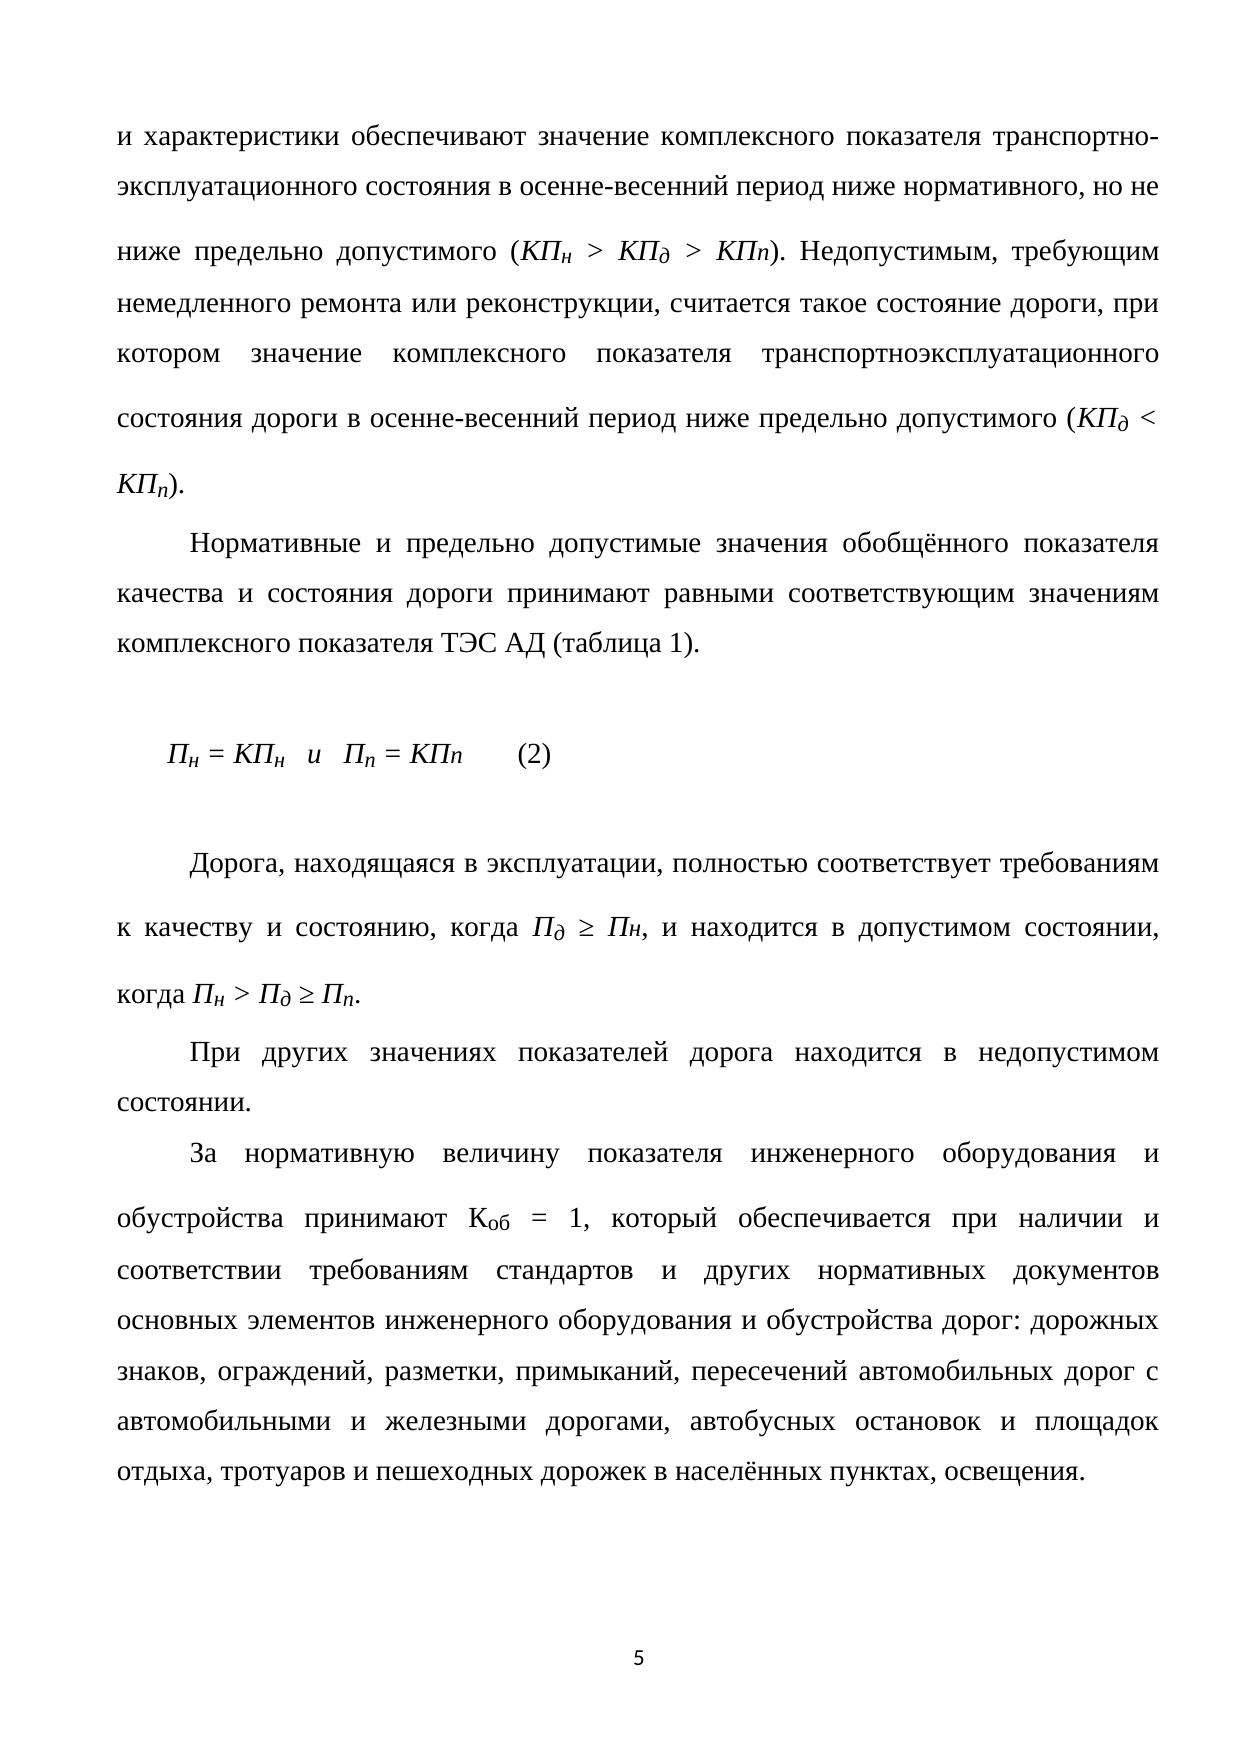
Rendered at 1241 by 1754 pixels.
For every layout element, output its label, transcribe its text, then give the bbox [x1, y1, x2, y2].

text При других значениях показателей дорога находится в недопустимом состоянии. [117, 1034, 1160, 1118]
text За нормативную величину показателя инженерного оборудования и обустройства принимают Коб = 1, который обеспечивается при наличии и соответствии требованиям стандартов и других нормативных документов основных элементов инженерного оборудования и обустройства дорог: дорожных знаков, ограждений, разметки, примыканий, пересечений автомобильных дорог с автомобильными и железными дорогами, автобусных остановок и площадок отдыха, тротуаров и пешеходных дорожек в населённых пунктах, освещения. [117, 1135, 1160, 1487]
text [117, 118, 1160, 502]
text Дорога, находящаяся в эксплуатации, полностью соответствует требованиям к качеству и состоянию, когда Пд ≥ Пн, и находится в допустимом состоянии, когда Пн > Пд ≥ Пп. [117, 845, 1160, 1011]
text Пн = КПн и Пп = КПп (2) [167, 728, 1181, 772]
text Нормативные и предельно допустимые значения обобщённого показателя качества и состояния дороги принимают равными соответствующим значениям комплексного показателя ТЭС АД (таблица 1). [117, 525, 1160, 659]
